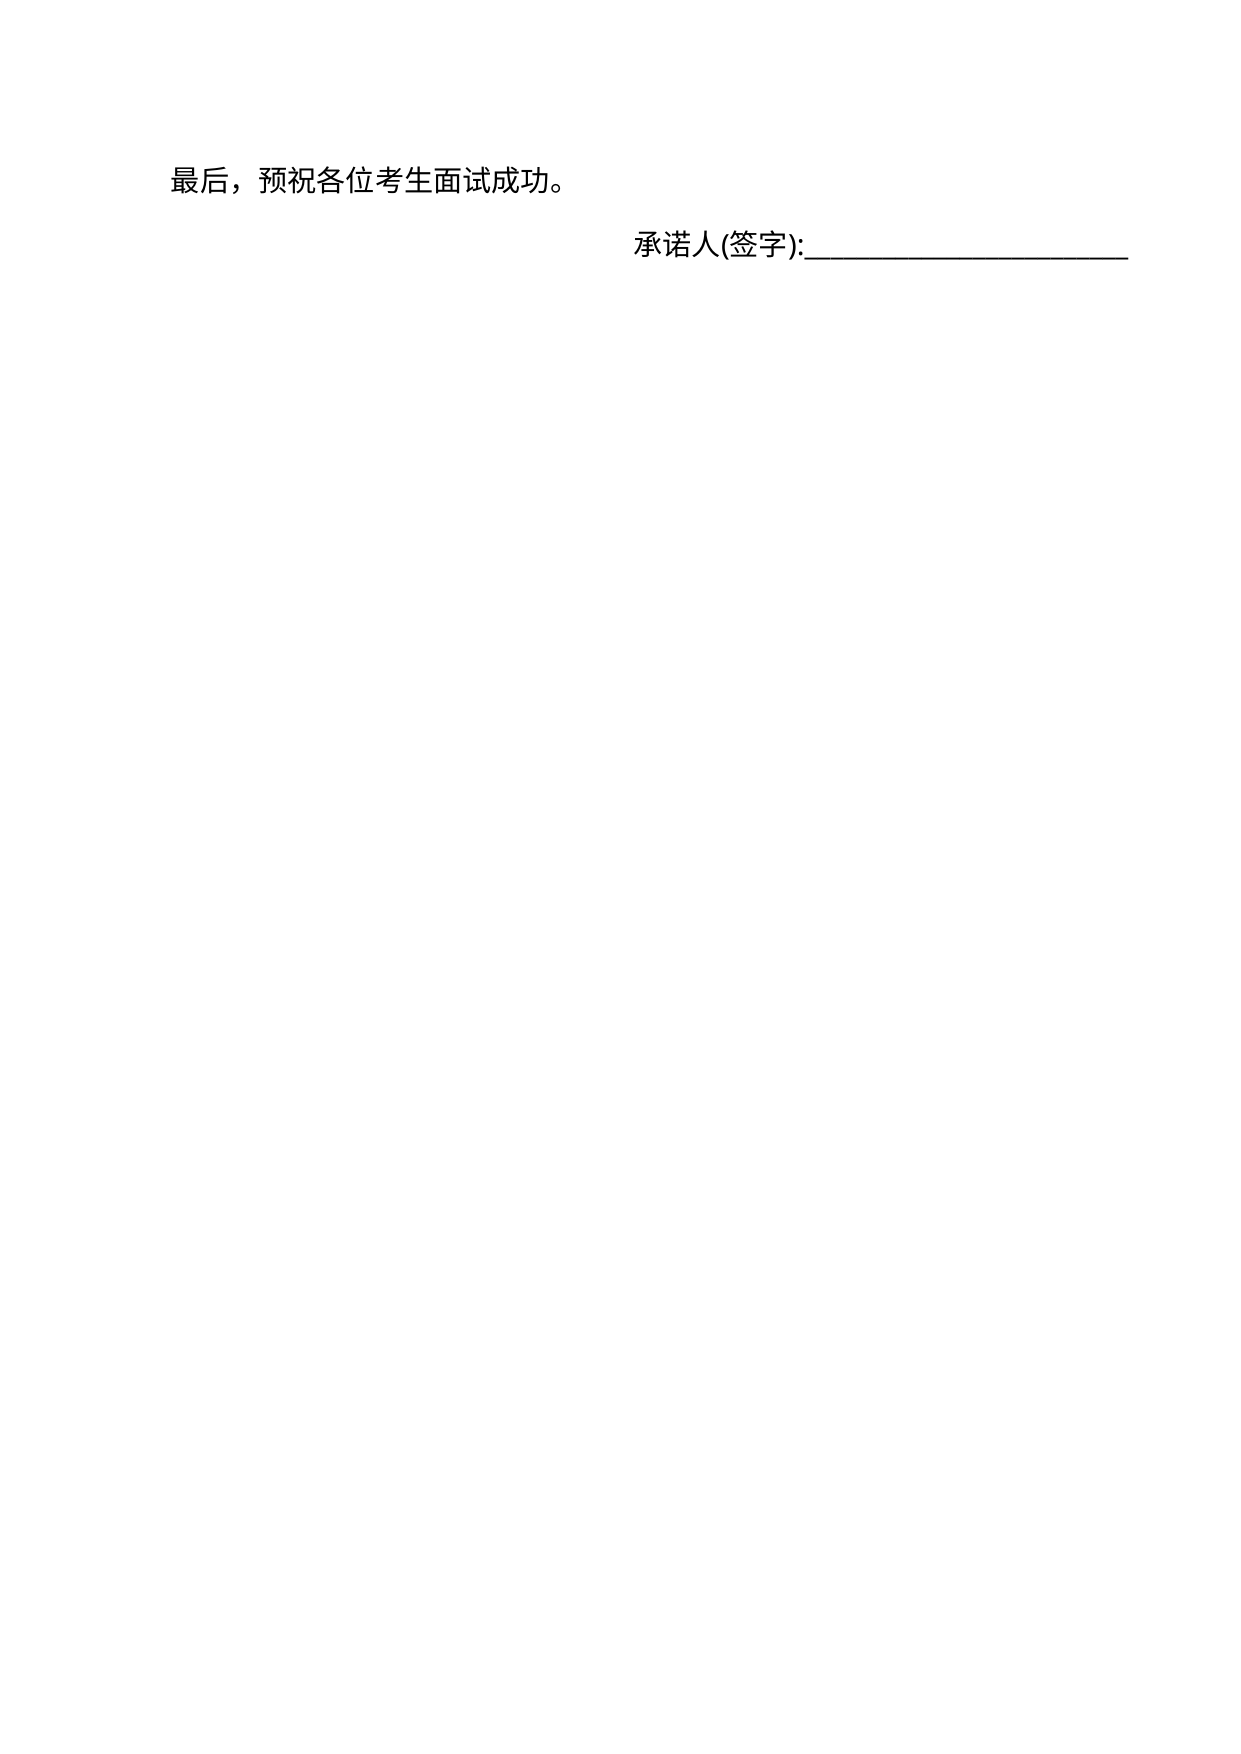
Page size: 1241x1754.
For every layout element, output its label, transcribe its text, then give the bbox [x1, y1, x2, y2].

text 最后，预祝各位考生面试成功。 [112, 146, 1128, 211]
text 承诺人(签字):_________________________ [112, 211, 1128, 276]
